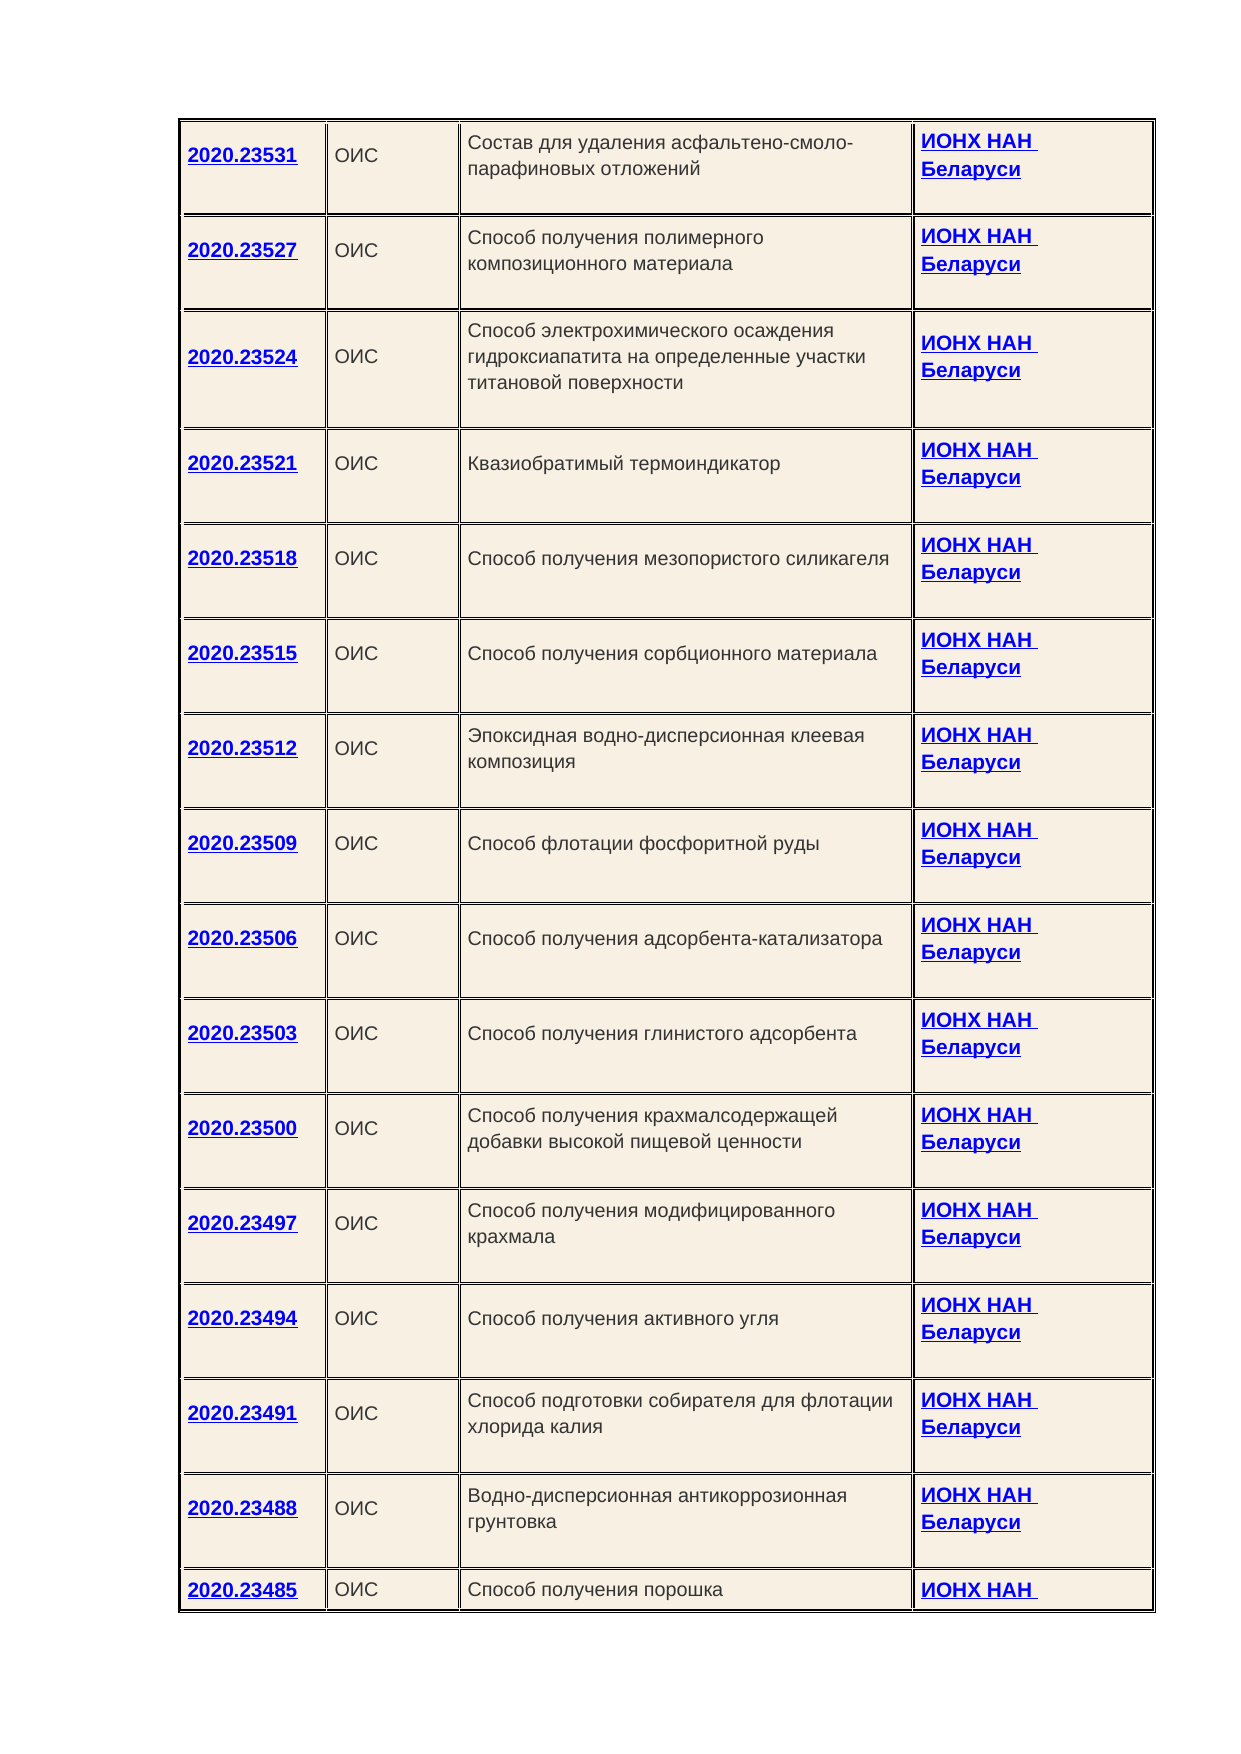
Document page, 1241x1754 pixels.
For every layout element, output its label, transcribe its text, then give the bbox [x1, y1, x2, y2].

table_cell ОИС [328, 715, 458, 806]
table_cell Способ флотации фосфоритной руды [461, 810, 911, 901]
table_cell Способ подготовки собирателя для флотации хлорида калия [461, 1380, 911, 1471]
table_cell ОИС [327, 122, 460, 213]
table_cell 2020.23506 [181, 901, 325, 996]
table_cell ОИС [328, 1190, 458, 1281]
table_cell ИОНХ НАН Беларуси [915, 901, 1153, 996]
table_cell 2020.23497 [181, 1186, 325, 1281]
table_cell 2020.23491 [181, 1376, 325, 1471]
table_cell 2020.23524 [181, 308, 325, 426]
table_cell Способ получения мезопористого силикагеля [461, 525, 911, 616]
table_cell ИОНХ НАН Беларуси [915, 996, 1153, 1091]
table_cell Эпоксидная водно-дисперсионная клеевая композиция [461, 715, 911, 806]
table_cell ИОНХ НАН Беларуси [915, 616, 1153, 711]
table_cell ИОНХ НАН Беларуси [913, 1566, 1153, 1609]
table_cell Способ получения полимерного композиционного материала [461, 217, 911, 308]
table_cell Состав для удаления асфальтено-смоло-парафиновых отложений [460, 120, 913, 213]
table_cell 2020.23527 [181, 213, 325, 308]
table_cell Способ получения адсорбента-катализатора [461, 905, 911, 996]
table_cell 2020.23521 [181, 426, 325, 521]
table_cell Водно-дисперсионная антикоррозионная грунтовка [461, 1475, 911, 1566]
table_cell 2020.23515 [181, 616, 325, 711]
table_cell 2020.23512 [181, 711, 325, 806]
table_cell Способ получения активного угля [461, 1285, 911, 1376]
table_cell Способ получения глинистого адсорбента [461, 1000, 911, 1091]
table_cell ОИС [328, 810, 458, 901]
table_cell ОИС [328, 525, 458, 616]
table_cell ОИС [328, 430, 458, 521]
table_cell ИОНХ НАН Беларуси [915, 1376, 1153, 1471]
table_cell ОИС [328, 1285, 458, 1376]
table_cell Способ электрохимического осаждения гидроксиапатита на определенные участки титановой поверхности [461, 312, 911, 426]
table_cell ИОНХ НАН Беларуси [915, 521, 1153, 616]
table_cell 2020.23509 [181, 806, 325, 901]
table_cell ОИС [328, 312, 458, 426]
table_cell Способ получения крахмалсодержащей добавки высокой пищевой ценности [461, 1095, 911, 1186]
table_cell ИОНХ НАН Беларуси [915, 1281, 1153, 1376]
table_cell Способ получения сорбционного материала [461, 620, 911, 711]
table_cell 2020.23488 [181, 1471, 325, 1566]
table_cell ИОНХ НАН Беларуси [915, 1091, 1153, 1186]
table_cell ИОНХ НАН Беларуси [913, 122, 1152, 213]
table_cell ИОНХ НАН Беларуси [915, 1471, 1153, 1566]
table_cell ОИС [328, 217, 458, 308]
table_cell ОИС [328, 1000, 458, 1091]
table_cell ОИС [328, 1380, 458, 1471]
table_cell ОИС [328, 905, 458, 996]
table_cell ИОНХ НАН Беларуси [915, 1186, 1153, 1281]
table_cell 2020.23518 [181, 521, 325, 616]
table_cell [460, 1566, 913, 1609]
table_cell ИОНХ НАН Беларуси [915, 308, 1153, 426]
table_cell 2020.23485 [181, 1566, 327, 1609]
table_cell ИОНХ НАН Беларуси [915, 711, 1153, 806]
table_cell ОИС [328, 1095, 458, 1186]
table_cell ИОНХ НАН Беларуси [915, 213, 1153, 308]
table_cell Способ получения модифицированного крахмала [461, 1190, 911, 1281]
table_cell 2020.23494 [181, 1281, 325, 1376]
table_cell Квазиобратимый термоиндикатор [461, 430, 911, 521]
table_cell ОИС [328, 1475, 458, 1566]
table_cell 2020.23500 [181, 1091, 325, 1186]
table_cell ОИС [327, 1570, 460, 1609]
table_cell ИОНХ НАН Беларуси [915, 806, 1153, 901]
table_cell 2020.23503 [181, 996, 325, 1091]
table_cell 2020.23531 [181, 122, 327, 213]
table_cell ОИС [328, 620, 458, 711]
table_cell ИОНХ НАН Беларуси [915, 426, 1153, 521]
